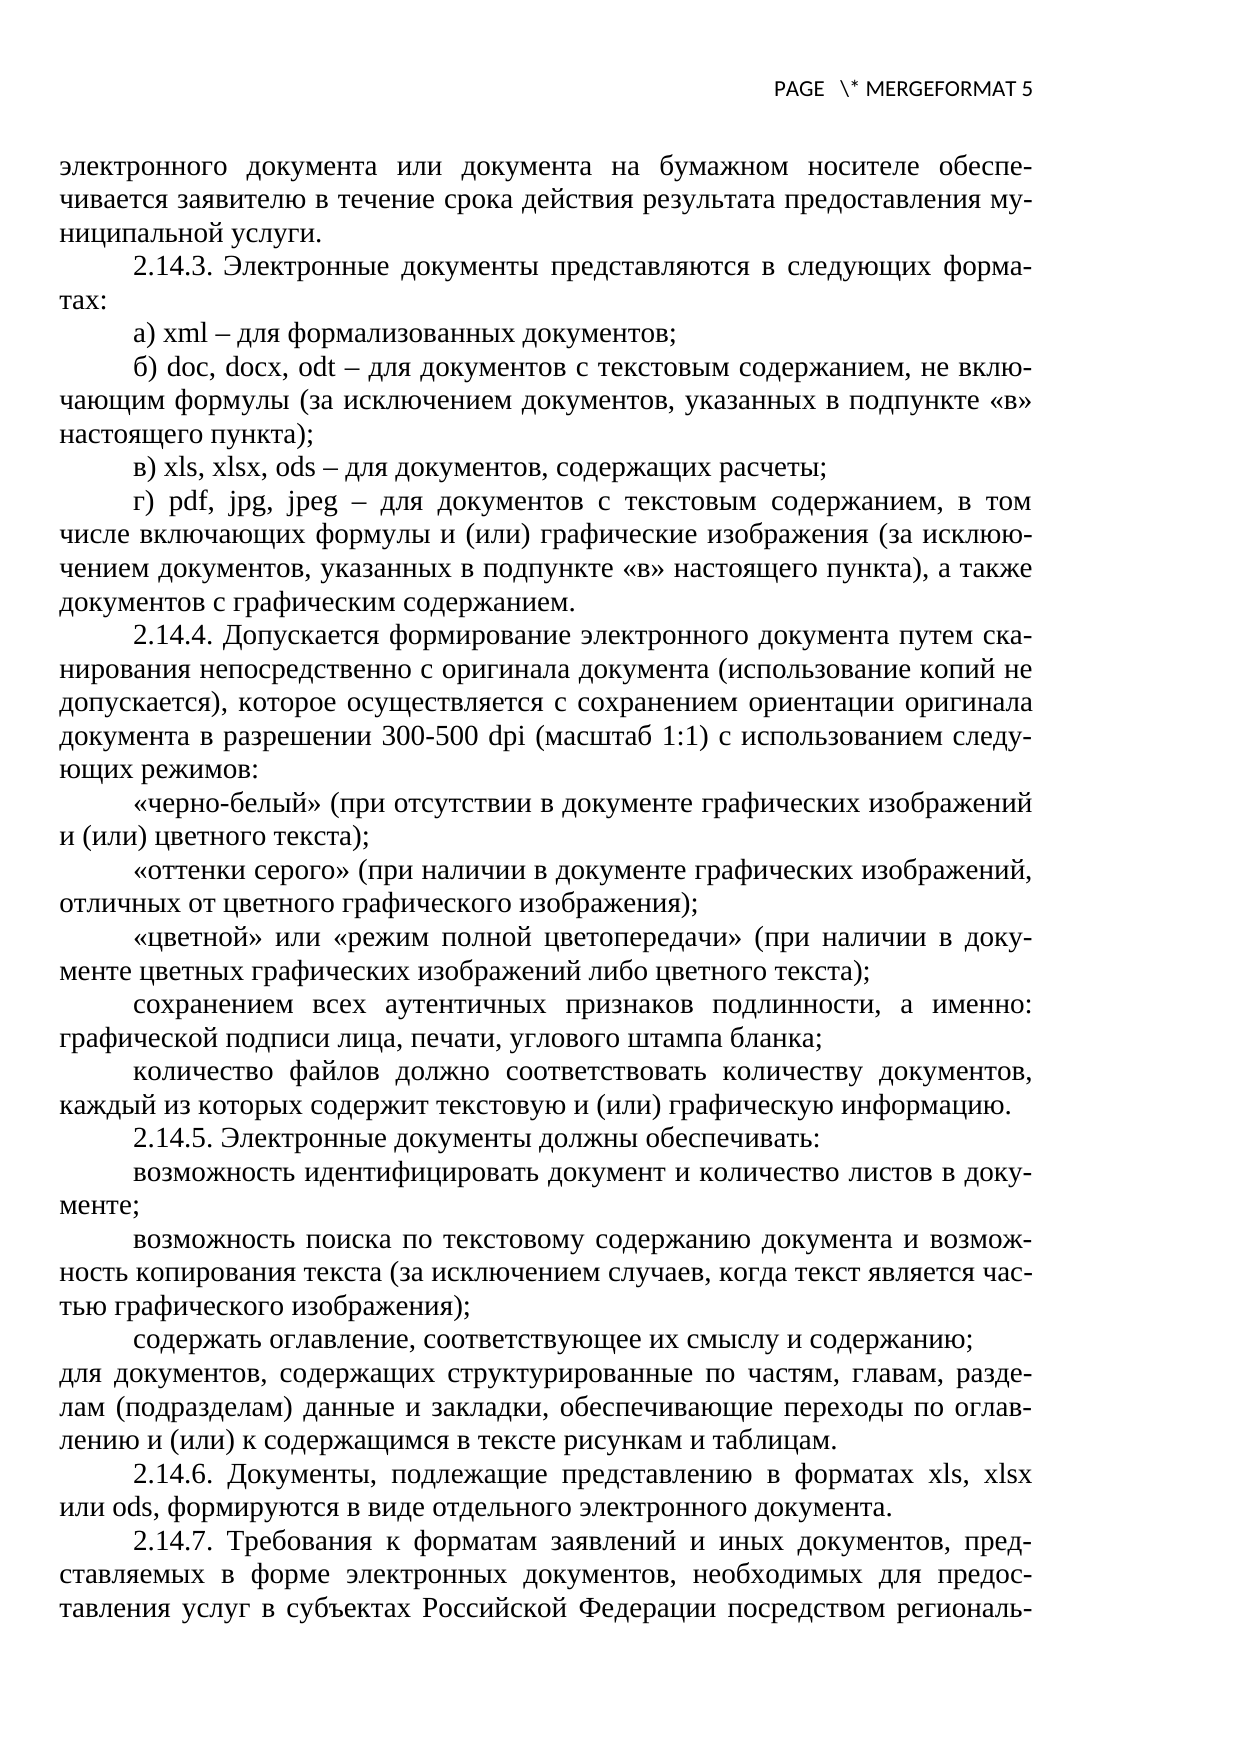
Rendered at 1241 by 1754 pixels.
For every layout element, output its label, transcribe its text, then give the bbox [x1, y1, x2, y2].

text 2.14.4. Допускается формирование электронного документа путем ска-нирования непосредственно с оригинала документа (использование копий не допускается), которое осуществляется с сохранением ориентации оригинала документа в разрешении 300-500 dpi (масштаб 1:1) с использованием следу-ющих режимов: [59, 617, 1033, 785]
text в) xls, xlsx, ods – для документов, содержащих расчеты; [59, 449, 1033, 483]
text сохранением всех аутентичных признаков подлинности, а именно: графической подписи лица, печати, углового штампа бланка; [59, 986, 1033, 1053]
text б) doc, docx, odt – для документов с текстовым содержанием, не вклю-чающим формулы (за исключением документов, указанных в подпункте «в» настоящего пункта); [59, 349, 1033, 449]
text содержать оглавление, соответствующее их смыслу и содержанию; [59, 1322, 1033, 1355]
text возможность поиска по текстовому содержанию документа и возмож-ность копирования текста (за исключением случаев, когда текст является час-тью графического изображения); [59, 1221, 1033, 1322]
text г) pdf, jpg, jpeg – для документов с текстовым содержанием, в том числе включающих формулы и (или) графические изображения (за исклюю-чением документов, указанных в подпункте «в» настоящего пункта), а также документов с графическим содержанием. [59, 483, 1033, 617]
text 2.14.6. Документы, подлежащие представлению в форматах xls, xlsx или ods, формируются в виде отдельного электронного документа. [59, 1456, 1033, 1523]
text «цветной» или «режим полной цветопередачи» (при наличии в доку-менте цветных графических изображений либо цветного текста); [59, 919, 1033, 986]
text количество файлов должно соответствовать количеству документов, каждый из которых содержит текстовую и (или) графическую информацию. [59, 1053, 1033, 1120]
text 2.14.5. Электронные документы должны обеспечивать: [59, 1120, 1033, 1154]
text 2.14.3. Электронные документы представляются в следующих форма-тах: [59, 248, 1033, 315]
text возможность идентифицировать документ и количество листов в доку-менте; [59, 1154, 1033, 1221]
text для документов, содержащих структурированные по частям, главам, разде-лам (подразделам) данные и закладки, обеспечивающие переходы по оглав-лению и (или) к содержащимся в тексте рисункам и таблицам. [59, 1355, 1033, 1456]
text а) xml – для формализованных документов; [59, 315, 1033, 349]
text «черно-белый» (при отсутствии в документе графических изображений и (или) цветного текста); [59, 785, 1033, 852]
text «оттенки серого» (при наличии в документе графических изображений, отличных от цветного графического изображения); [59, 852, 1033, 919]
